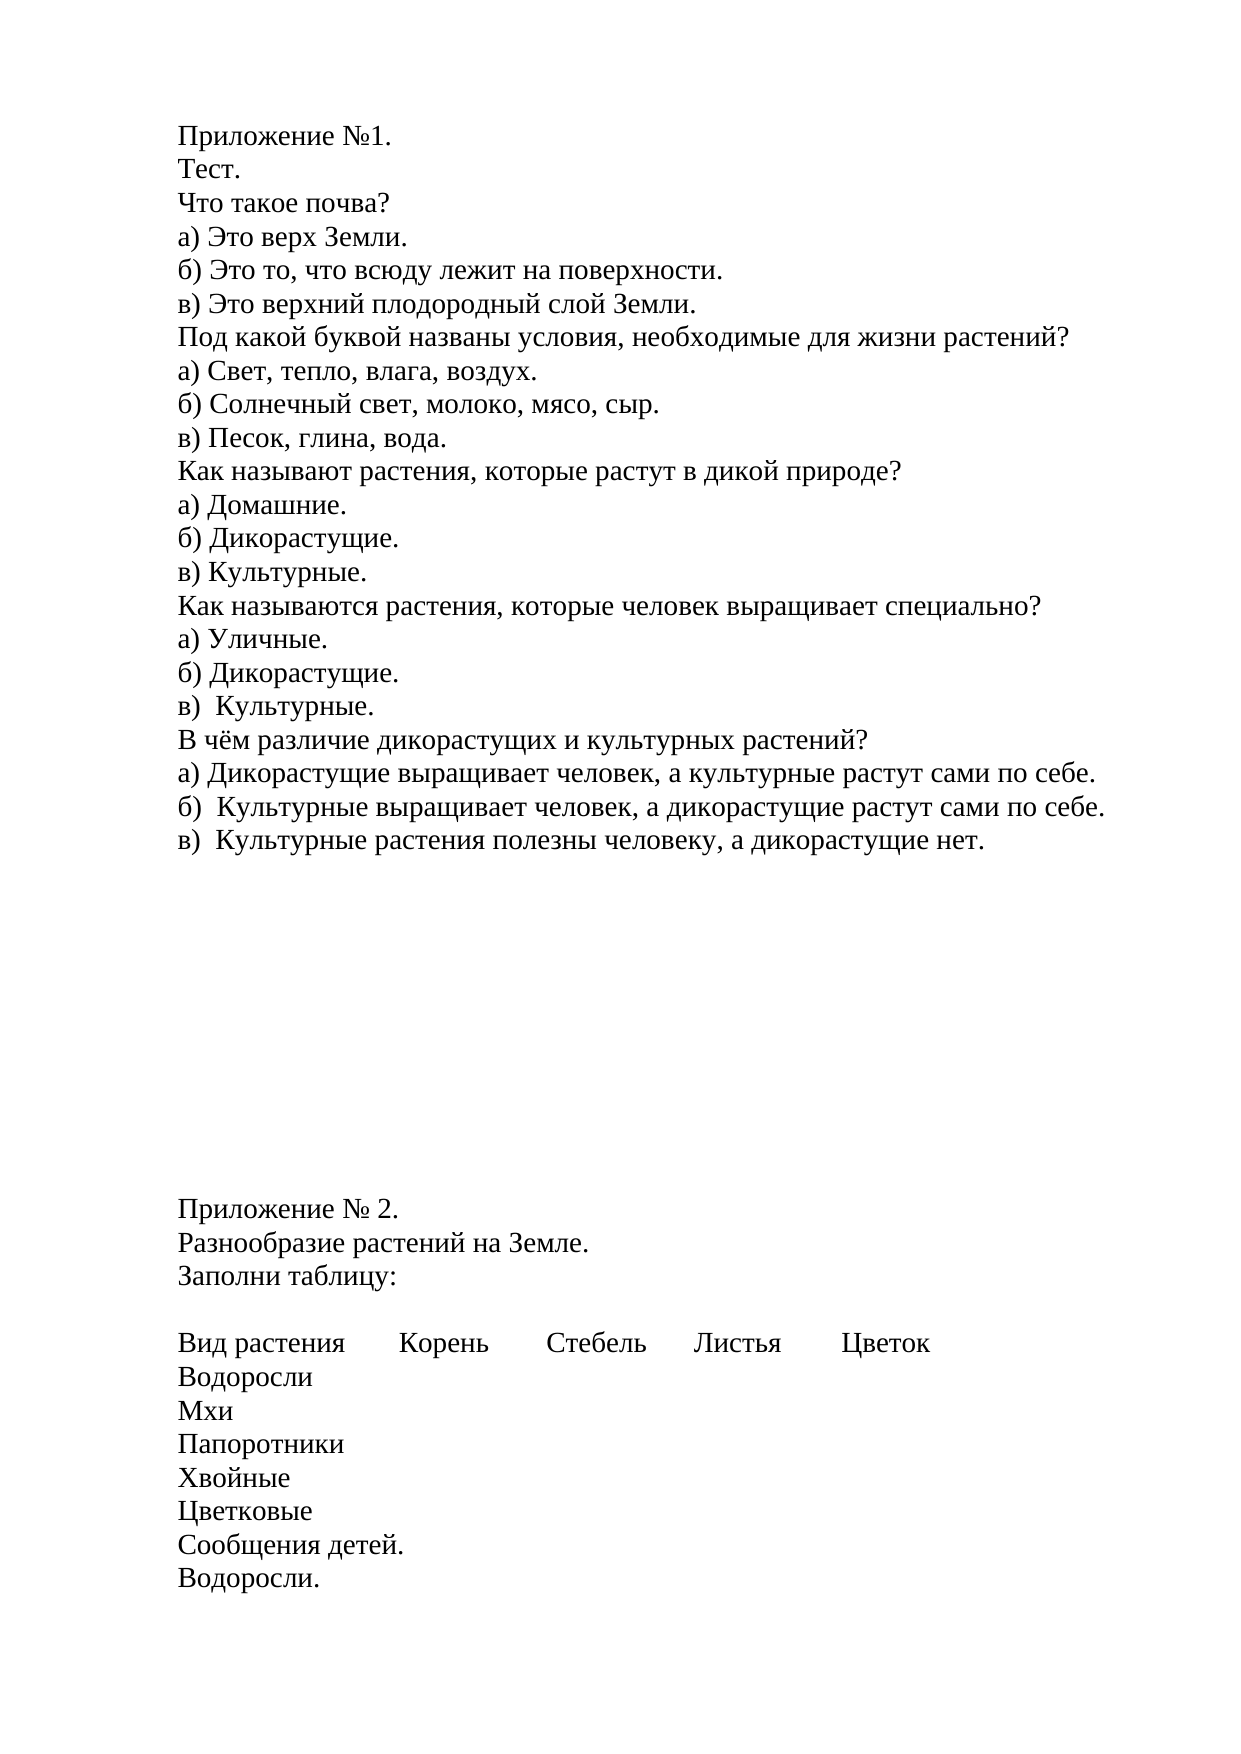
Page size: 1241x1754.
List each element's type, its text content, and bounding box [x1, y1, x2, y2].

text в) Культурные. [177, 554, 1152, 588]
text Что такое почва? [177, 185, 1152, 219]
text б) Это то, что всюду лежит на поверхности. [177, 252, 1152, 286]
text в) Песок, глина, вода. [177, 420, 1152, 453]
text б) Культурные выращивает человек, а дикорастущие растут сами по себе. [177, 789, 1152, 822]
text а) Дикорастущие выращивает человек, а культурные растут сами по себе. [177, 755, 1152, 789]
text в) Культурные растения полезны человеку, а дикорастущие нет. [177, 822, 1152, 856]
text Разнообразие растений на Земле. [177, 1225, 1152, 1258]
text в) Это верхний плодородный слой Земли. [177, 286, 1152, 319]
text а) Домашние. [177, 487, 1152, 521]
text б) Дикорастущие. [177, 521, 1152, 554]
text Водоросли. [177, 1560, 1152, 1594]
text а) Уличные. [177, 621, 1152, 655]
text Папоротники [177, 1426, 1152, 1460]
text б) Дикорастущие. [177, 655, 1152, 688]
text а) Свет, тепло, влага, воздух. [177, 353, 1152, 386]
text Заполни таблицу: [177, 1258, 1152, 1292]
text Тест. [177, 152, 1152, 185]
text Сообщения детей. [177, 1527, 1152, 1560]
text Цветковые [177, 1493, 1152, 1527]
text б) Солнечный свет, молоко, мясо, сыр. [177, 386, 1152, 420]
text а) Это верх Земли. [177, 219, 1152, 252]
text Мхи [177, 1393, 1152, 1426]
text Вид растения Корень Стебель Листья Цветок [177, 1326, 1152, 1359]
text Приложение №1. [177, 118, 1152, 152]
text Под какой буквой названы условия, необходимые для жизни растений? [177, 319, 1152, 353]
text Приложение № 2. [177, 1191, 1152, 1225]
text В чём различие дикорастущих и культурных растений? [177, 722, 1152, 755]
text Как называют растения, которые растут в дикой природе? [177, 453, 1152, 487]
text Как называются растения, которые человек выращивает специально? [177, 588, 1152, 621]
text Водоросли [177, 1359, 1152, 1393]
text Хвойные [177, 1460, 1152, 1493]
text в) Культурные. [177, 688, 1152, 722]
